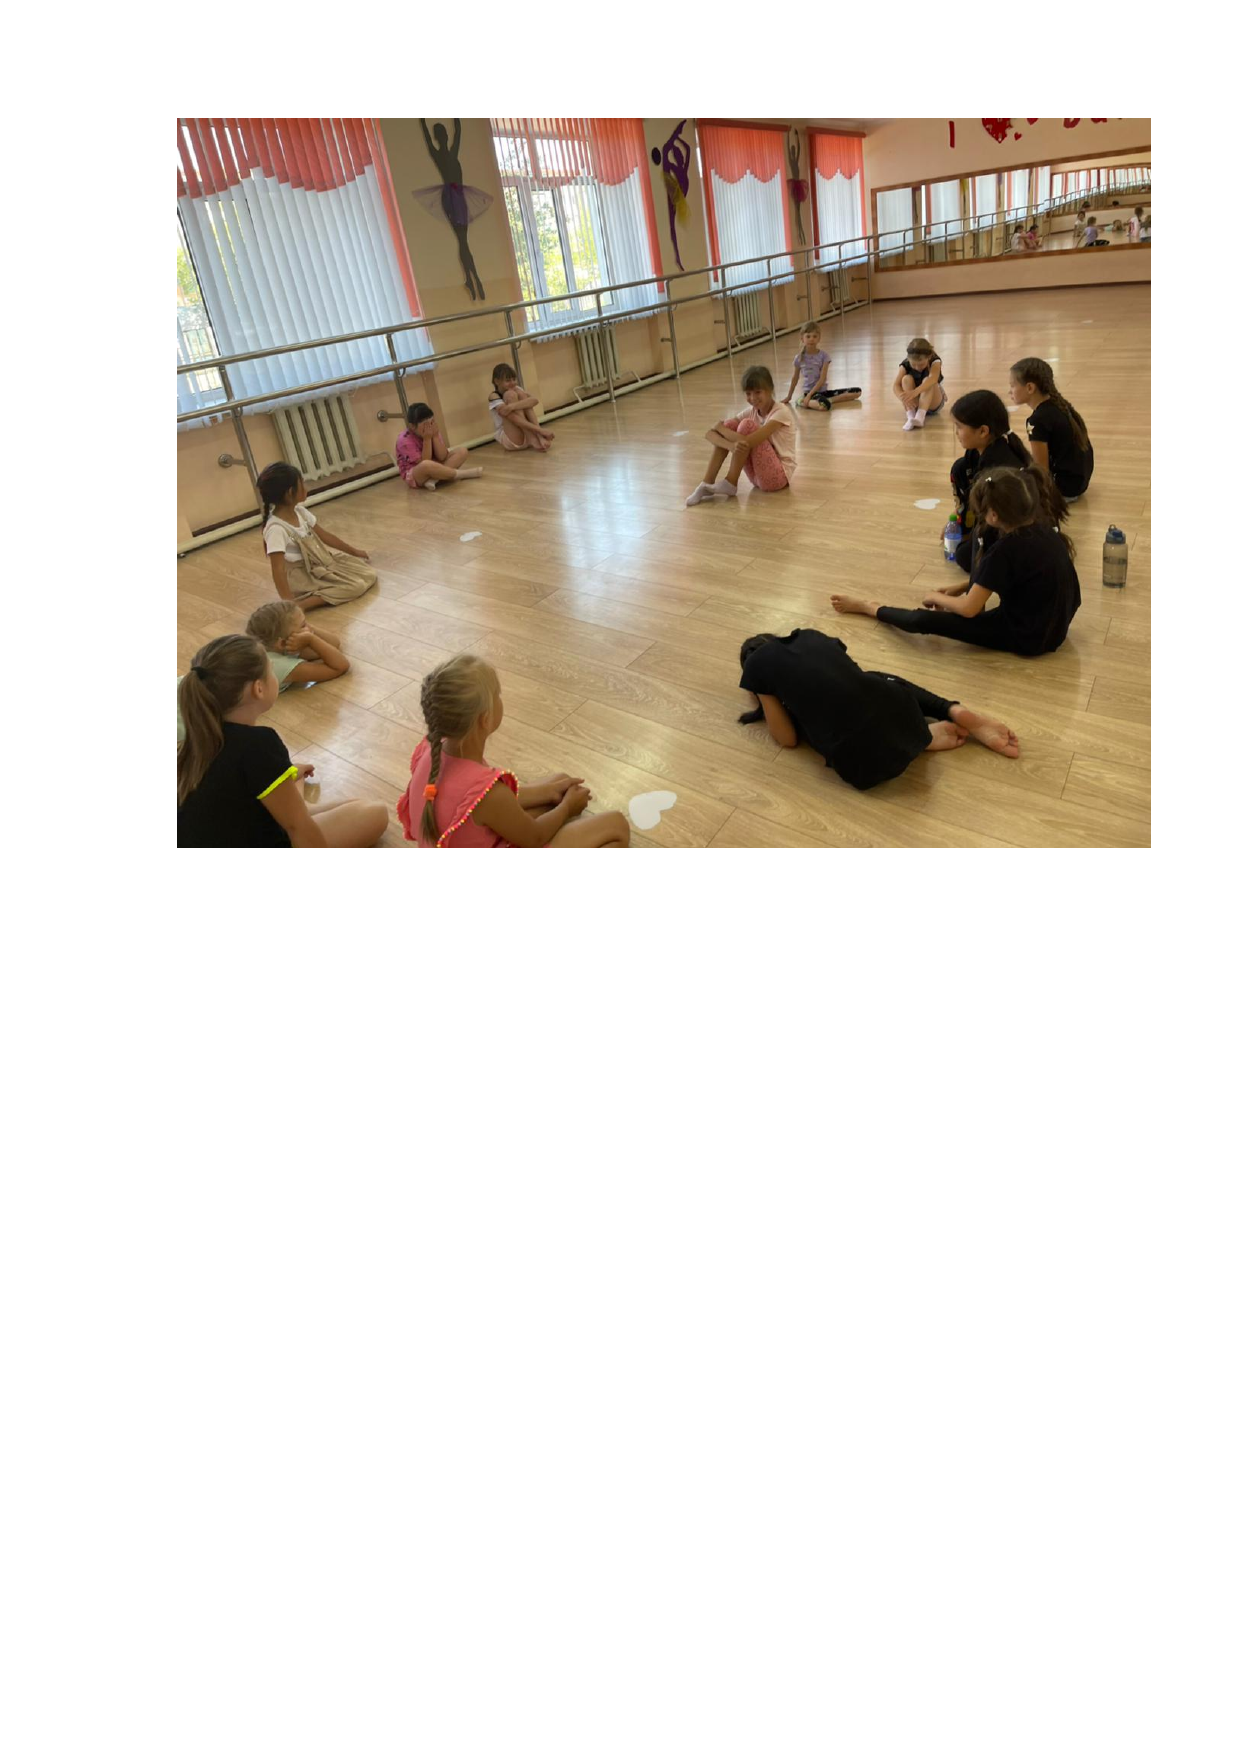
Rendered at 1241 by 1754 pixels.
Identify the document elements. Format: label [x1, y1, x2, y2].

picture [177, 118, 1151, 848]
